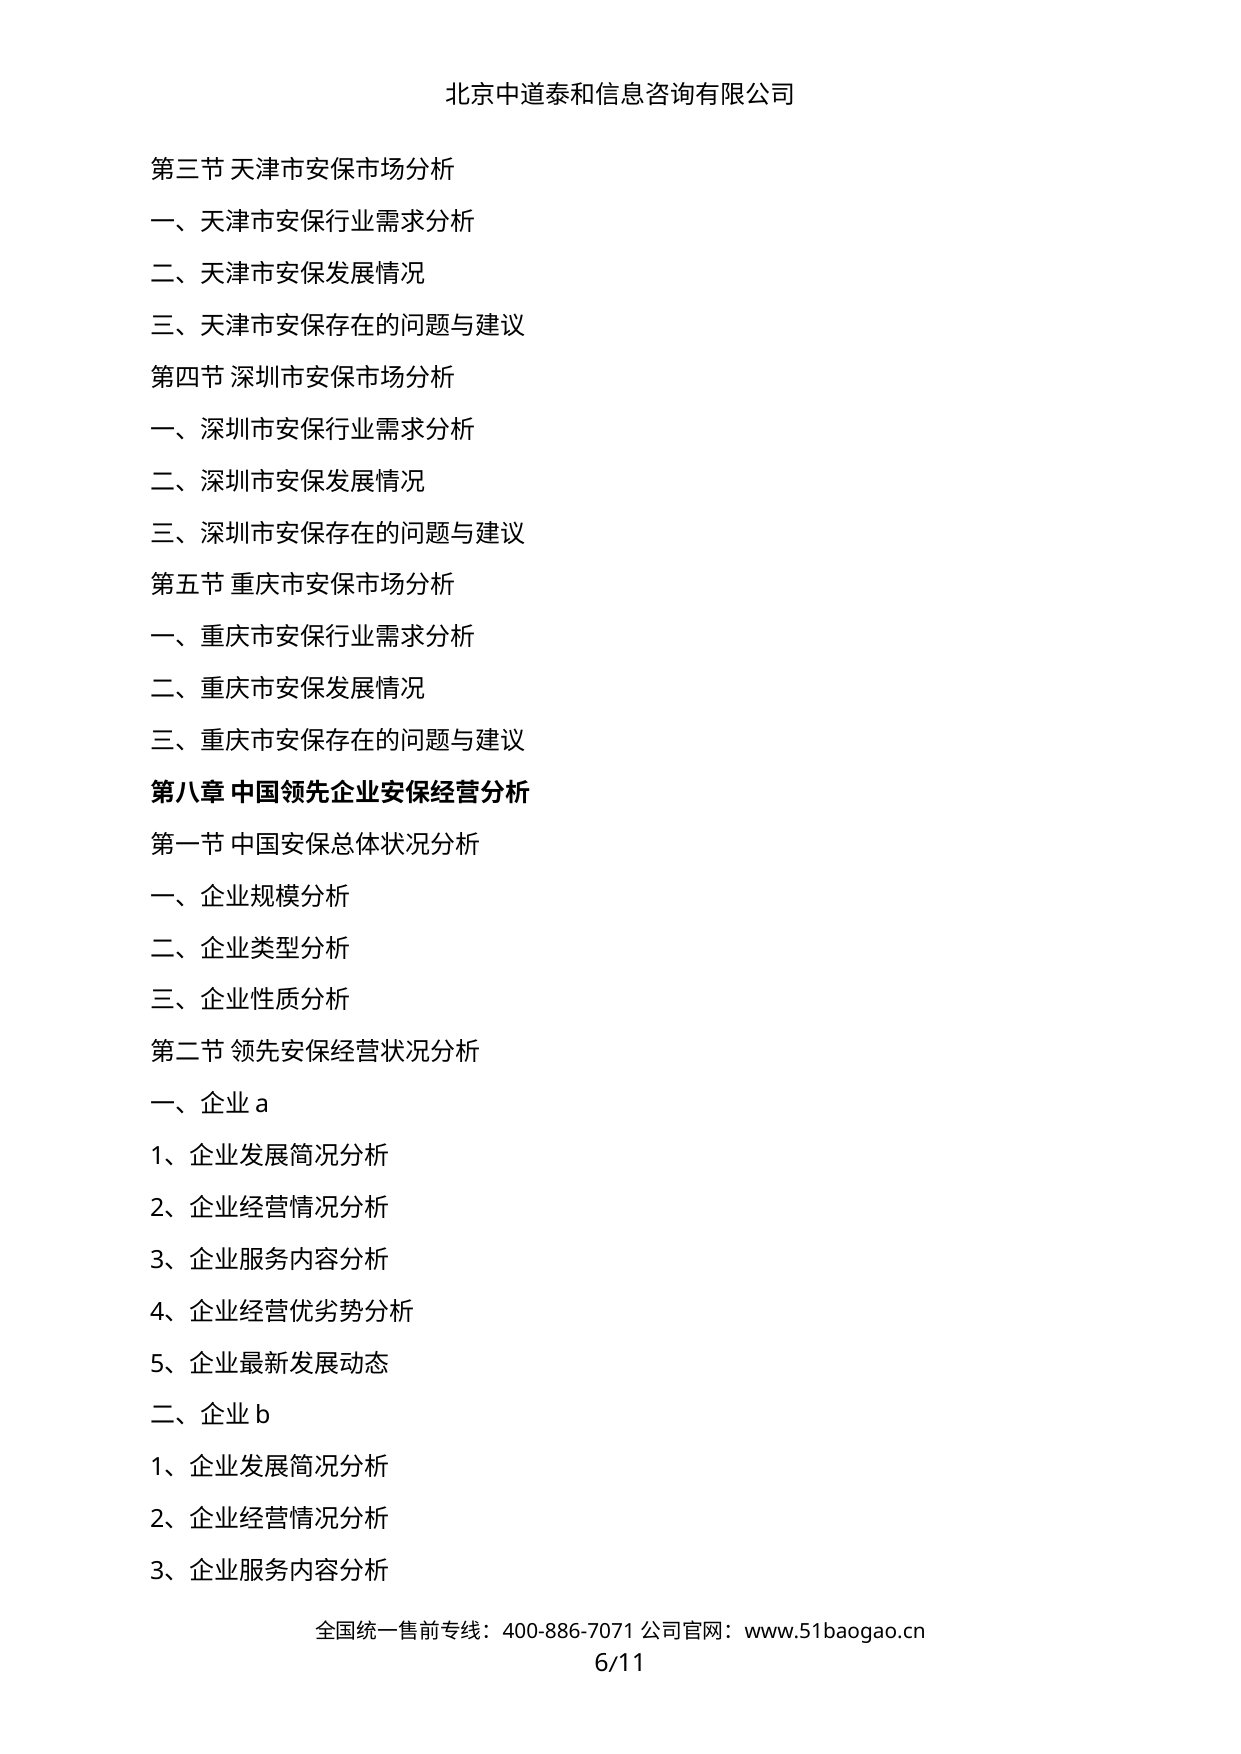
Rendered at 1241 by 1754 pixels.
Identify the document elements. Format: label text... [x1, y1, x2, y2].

text 一、企业规模分析 [150, 876, 1090, 912]
text 二、企业b [150, 1395, 1090, 1431]
text 二、企业类型分析 [150, 928, 1090, 964]
text 二、重庆市安保发展情况 [150, 669, 1090, 705]
text 第一节 中国安保总体状况分析 [150, 824, 1090, 861]
text 三、企业性质分析 [150, 980, 1090, 1016]
text 3、企业服务内容分析 [150, 1551, 1090, 1587]
text 一、企业a [150, 1084, 1090, 1120]
text 第四节 深圳市安保市场分析 [150, 357, 1090, 394]
text 2、企业经营情况分析 [150, 1499, 1090, 1535]
text 二、深圳市安保发展情况 [150, 461, 1090, 497]
text 5、企业最新发展动态 [150, 1343, 1090, 1379]
text 1、企业发展简况分析 [150, 1447, 1090, 1483]
text 第五节 重庆市安保市场分析 [150, 565, 1090, 601]
text 第二节 领先安保经营状况分析 [150, 1032, 1090, 1068]
text 三、天津市安保存在的问题与建议 [150, 306, 1090, 342]
text 二、天津市安保发展情况 [150, 254, 1090, 290]
text 第三节 天津市安保市场分析 [150, 150, 1090, 186]
text 一、深圳市安保行业需求分析 [150, 409, 1090, 446]
text 三、深圳市安保存在的问题与建议 [150, 513, 1090, 549]
text 一、重庆市安保行业需求分析 [150, 617, 1090, 653]
text 4、企业经营优劣势分析 [150, 1291, 1090, 1327]
text 三、重庆市安保存在的问题与建议 [150, 721, 1090, 757]
text 第八章 中国领先企业安保经营分析 [150, 772, 1090, 809]
text 一、天津市安保行业需求分析 [150, 202, 1090, 238]
text 2、企业经营情况分析 [150, 1187, 1090, 1224]
text 1、企业发展简况分析 [150, 1136, 1090, 1172]
text 3、企业服务内容分析 [150, 1239, 1090, 1276]
